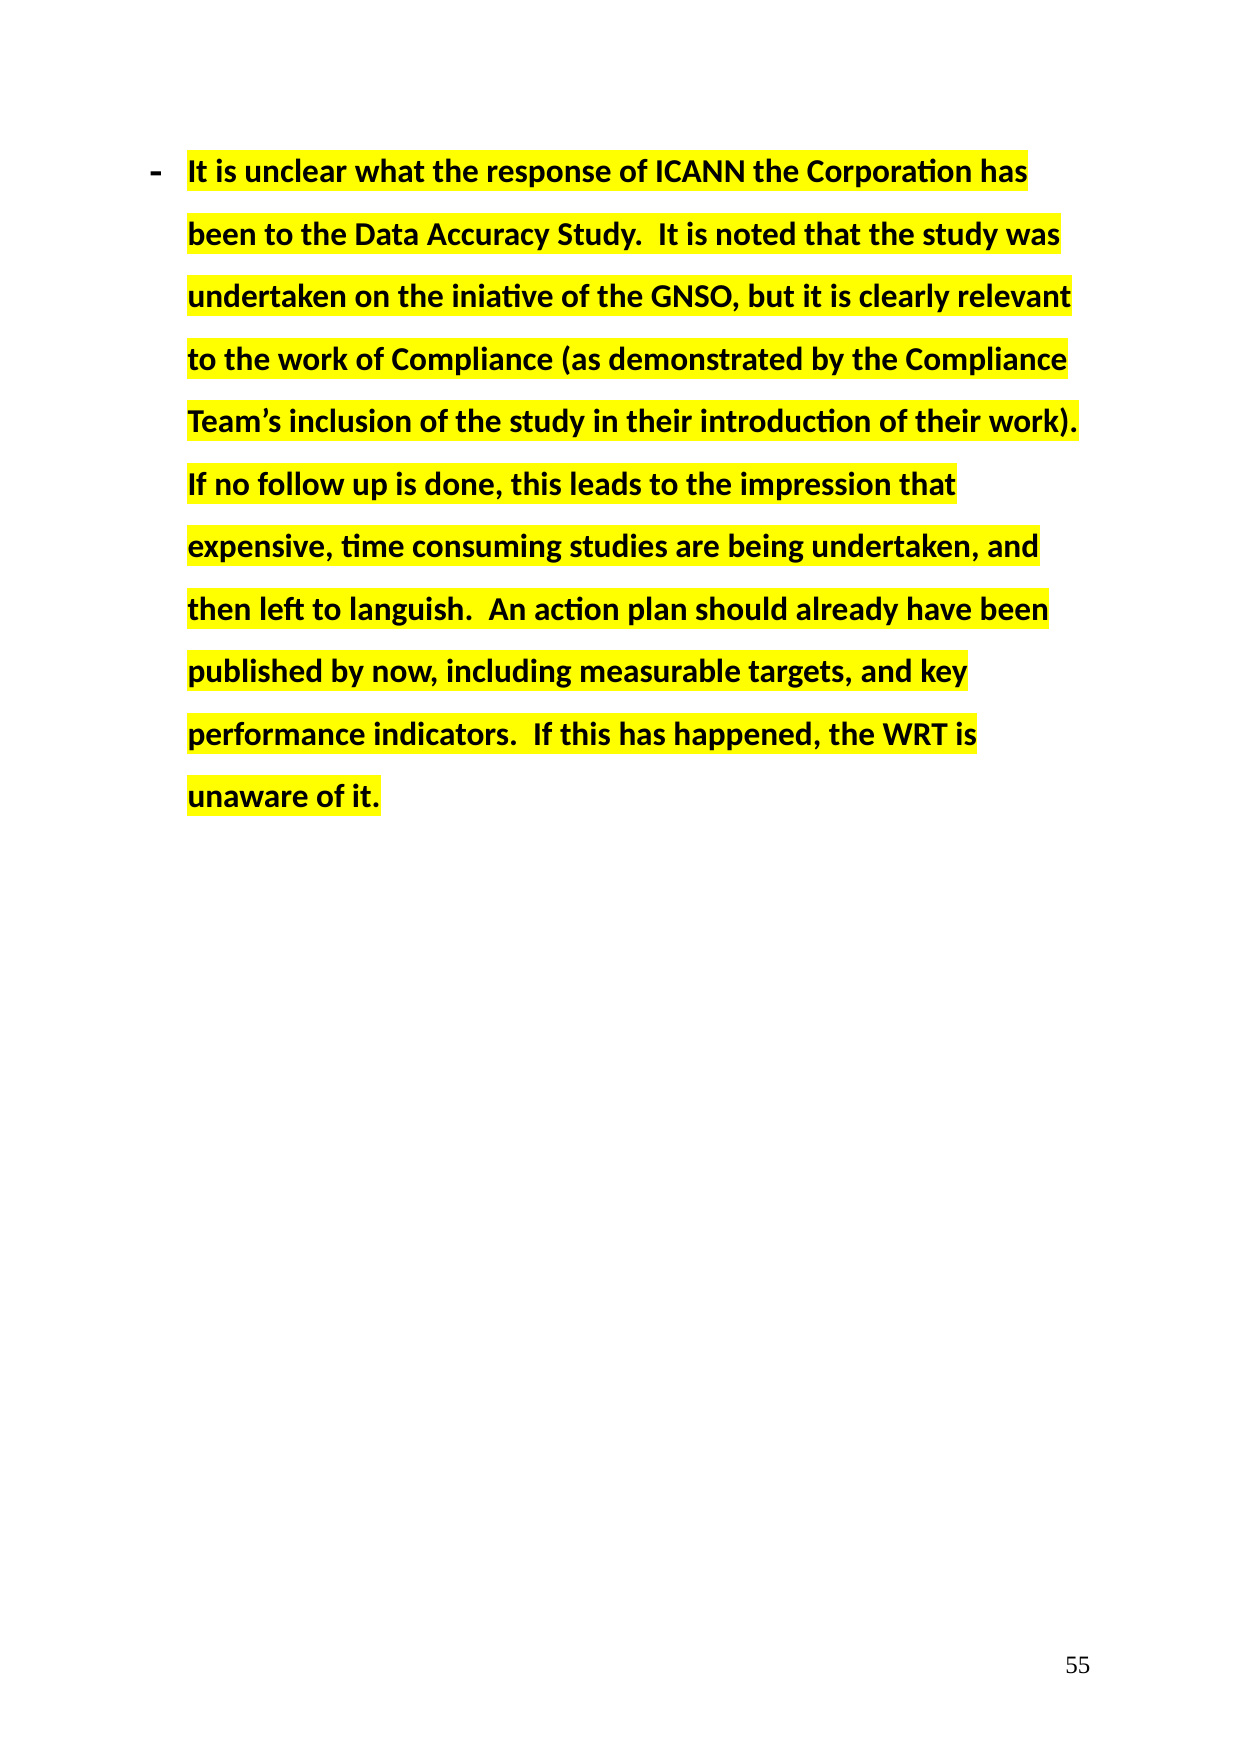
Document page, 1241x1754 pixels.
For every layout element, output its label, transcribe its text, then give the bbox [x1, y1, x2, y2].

list It is unclear what the response of ICANN the Corporation has been to the Data Accuracy Study. It is noted that the study was undertaken on the iniative of the GNSO, but it is clearly relevant to the work of Compliance (as demonstrated by the Compliance Team’s inclusion of the study in their introduction of their work). If no follow up is done, this leads to the impression that expensive, time consuming studies are being undertaken, and then left to languish. An action plan should already have been published by now, including measurable targets, and key performance indicators. If this has happened, the WRT is unaware of it. [150, 150, 1090, 817]
